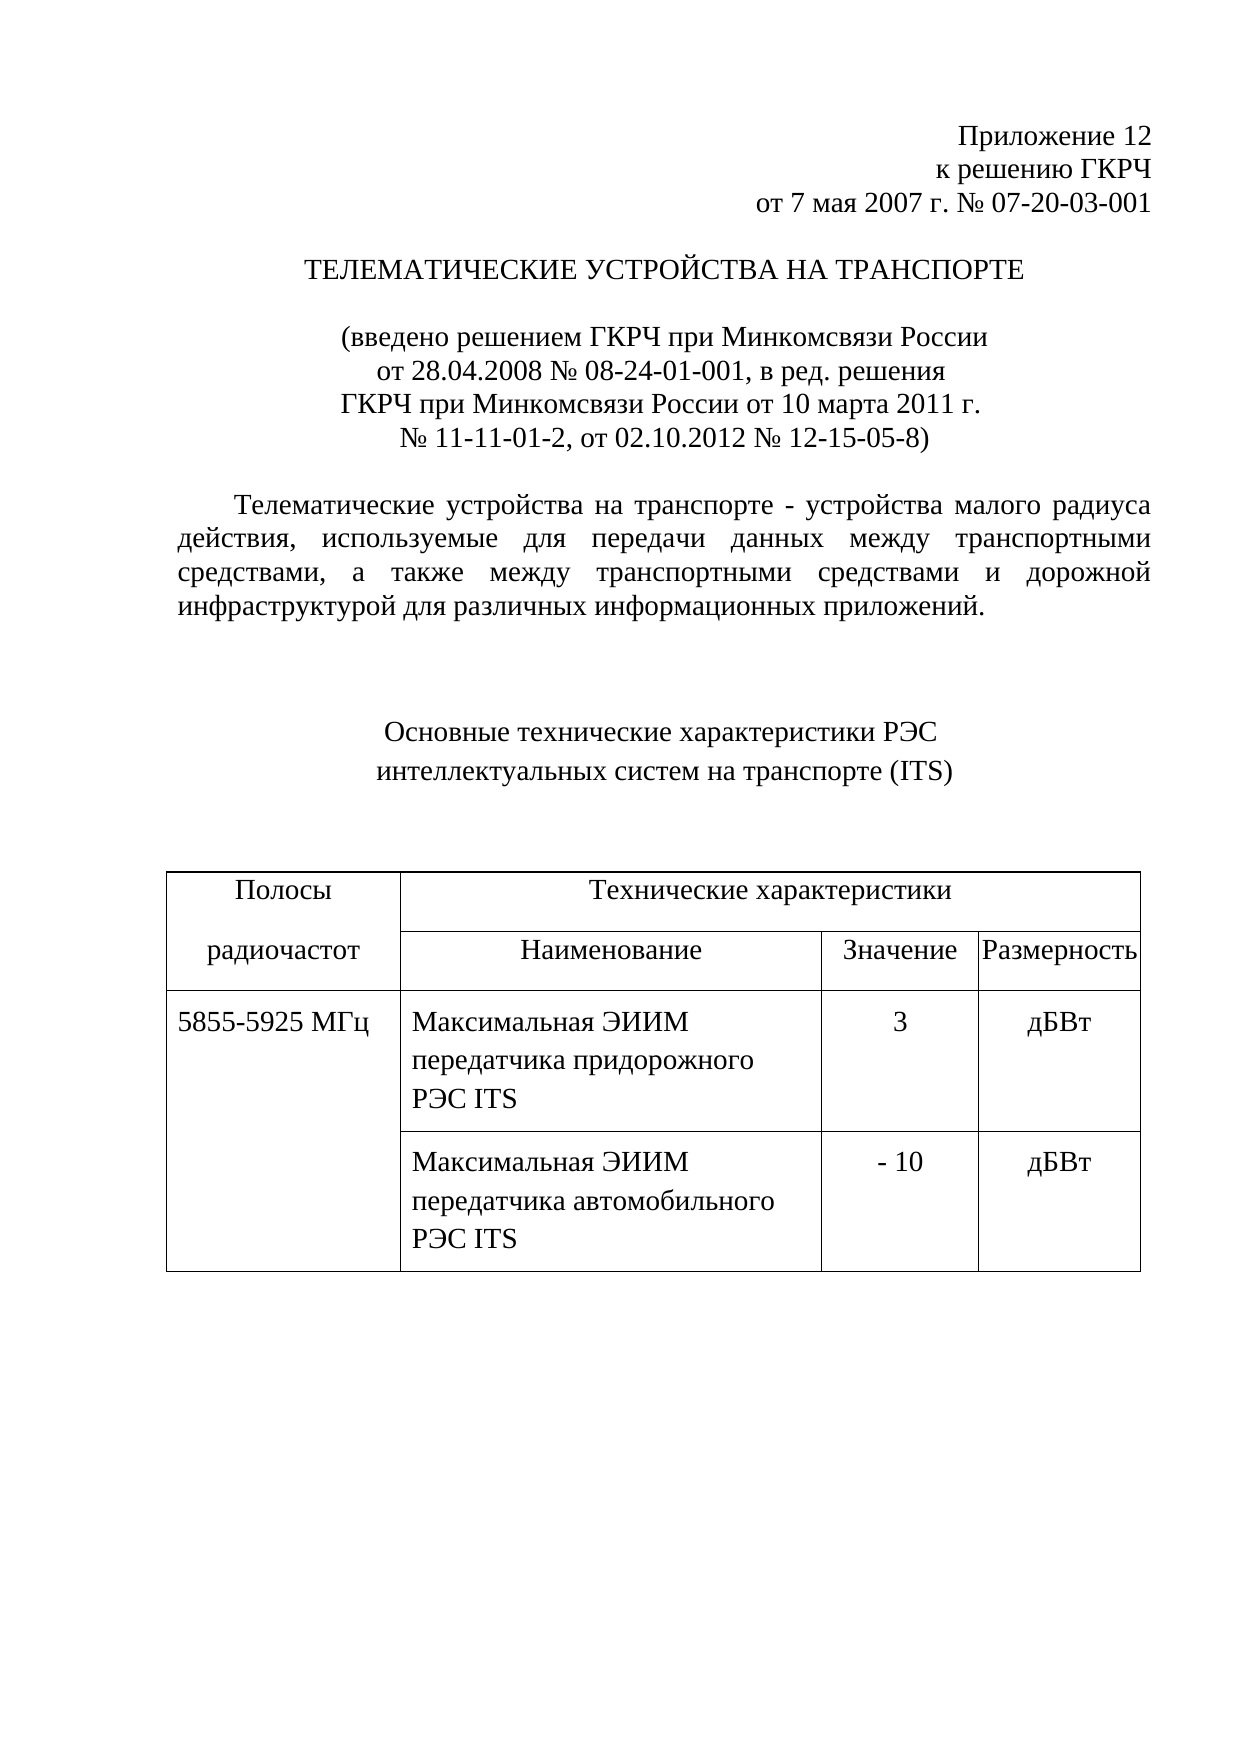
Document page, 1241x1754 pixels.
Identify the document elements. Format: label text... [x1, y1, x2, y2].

table_cell 5855-5925 МГц [167, 991, 400, 1271]
text от 28.04.2008 № 08-24-01-001, в ред. решения ГКРЧ при Минкомсвязи России от 10 марта 2011 г. № 11-11-01-2, от 02.10.2012 № 12-15-05-8) [177, 353, 1152, 453]
table_cell Наименование [401, 932, 821, 990]
text к решению ГКРЧ [177, 152, 1152, 185]
text Приложение 12 [177, 118, 1152, 152]
table_cell - 10 [822, 1132, 978, 1271]
table_cell Значение [822, 932, 978, 990]
table_cell дБВт [979, 1132, 1140, 1271]
table_cell Максимальная ЭИИМ передатчика автомобильного РЭС ITS [401, 1132, 821, 1271]
table_cell Максимальная ЭИИМ передатчика придорожного РЭС ITS [401, 991, 821, 1131]
table_cell дБВт [979, 991, 1140, 1131]
text ТЕЛЕМАТИЧЕСКИЕ УСТРОЙСТВА НА ТРАНСПОРТЕ [177, 252, 1152, 286]
table_cell 3 [822, 991, 978, 1131]
text Телематические устройства на транспорте - устройства малого радиуса действия, используемые для передачи данных между транспортными средствами, а также между транспортными средствами и дорожной инфраструктурой для различных информационных приложений. [177, 487, 1152, 621]
text Основные технические характеристики РЭС интеллектуальных систем на транспорте (ITS) [177, 714, 1152, 786]
text от 7 мая 2007 г. № 07-20-03-001 [177, 185, 1152, 219]
table_cell Размерность [979, 932, 1140, 990]
text (введено решением ГКРЧ при Минкомсвязи России [177, 319, 1152, 353]
table_header Полосы радиочастот [167, 873, 400, 990]
table_header Технические характеристики [401, 873, 1140, 931]
